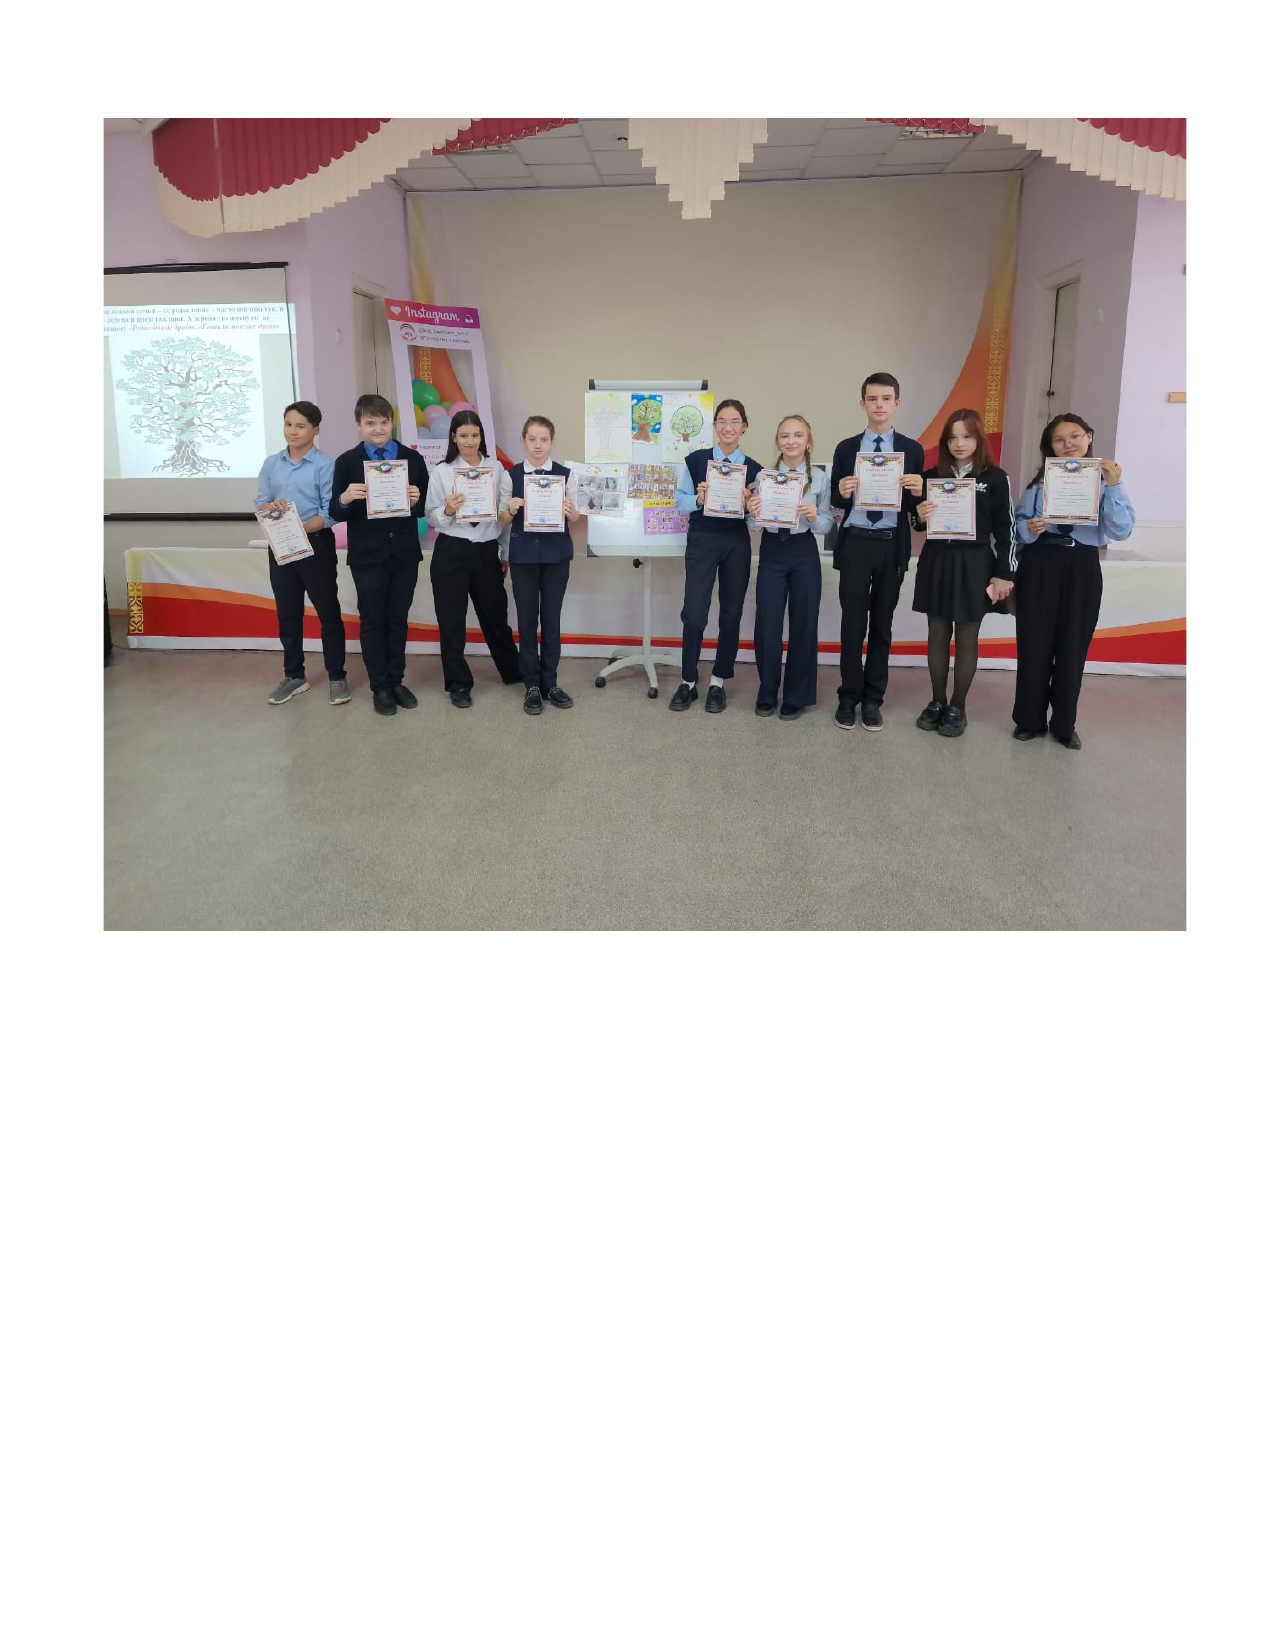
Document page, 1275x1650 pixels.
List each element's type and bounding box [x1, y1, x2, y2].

picture [103, 118, 1187, 931]
